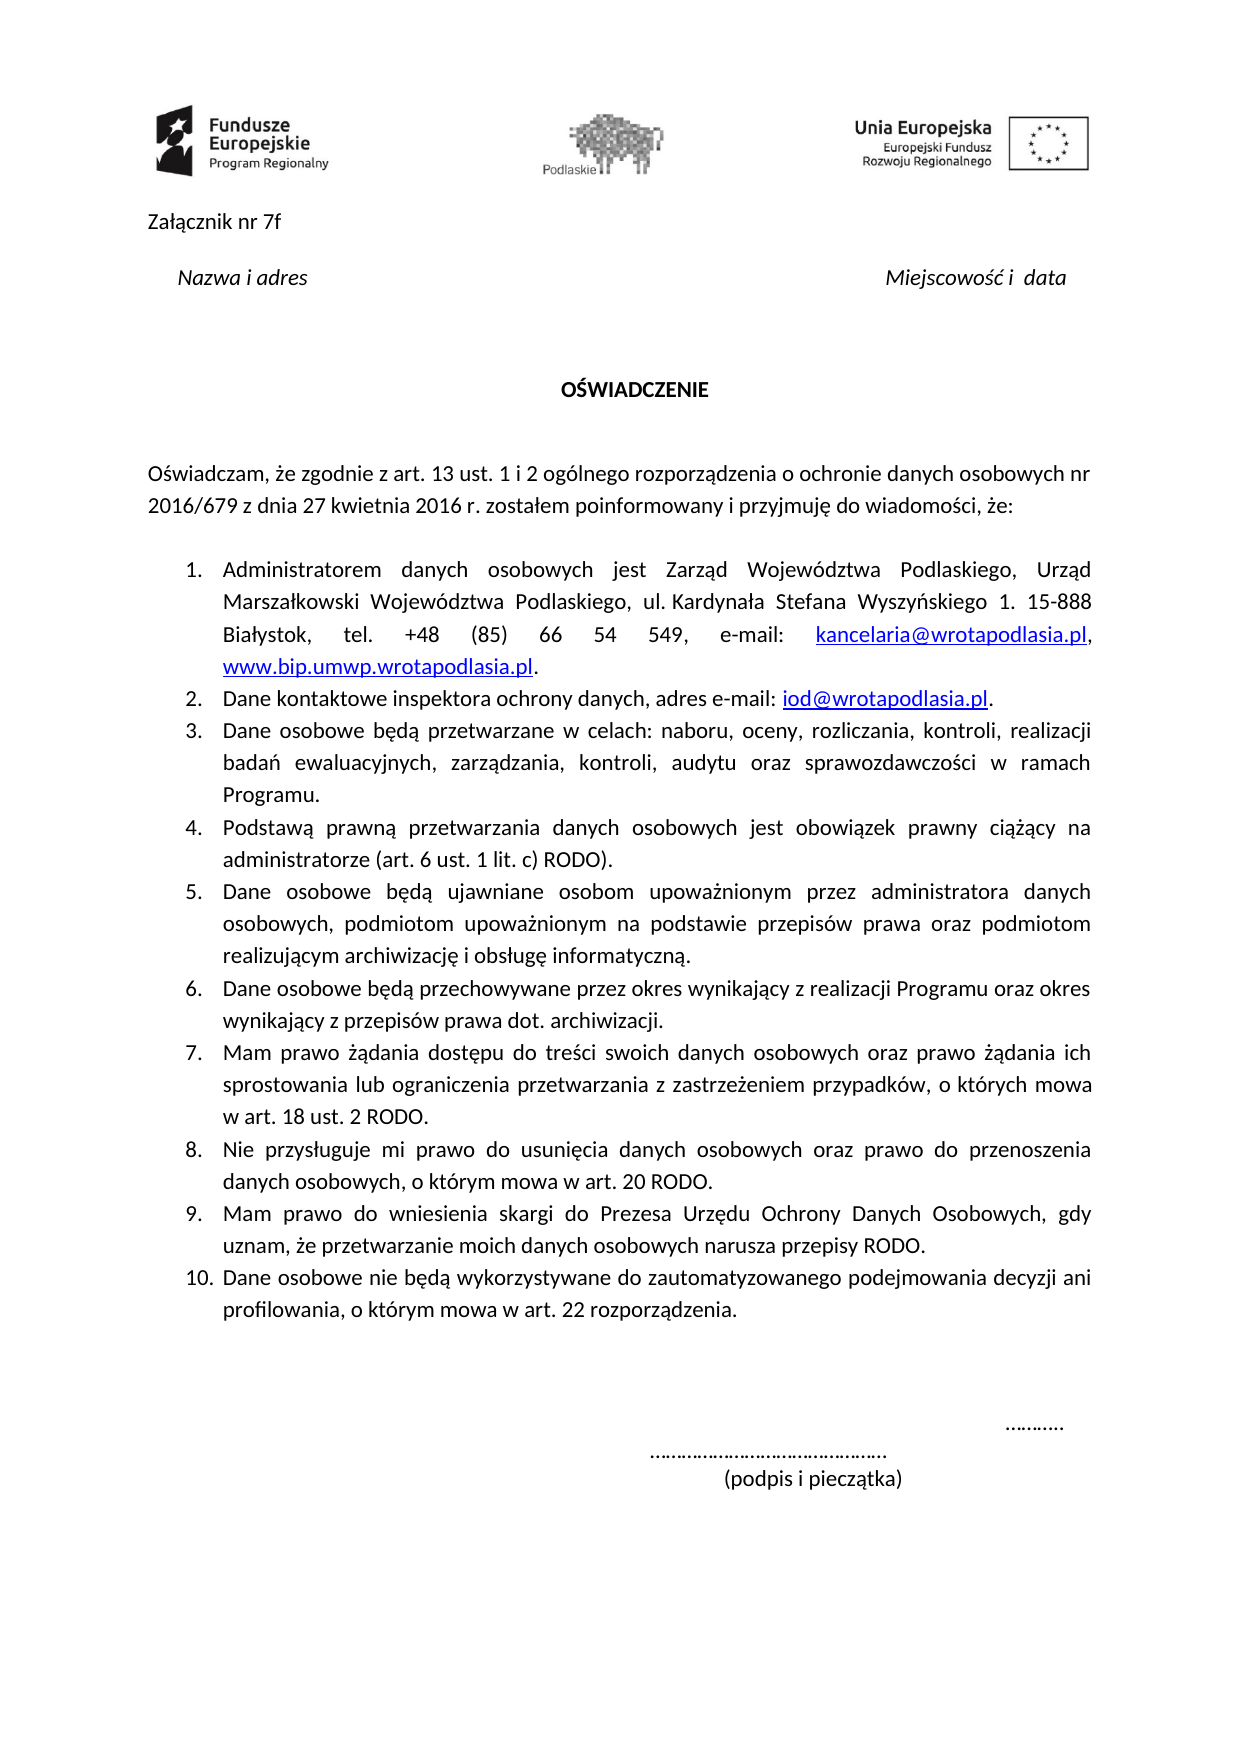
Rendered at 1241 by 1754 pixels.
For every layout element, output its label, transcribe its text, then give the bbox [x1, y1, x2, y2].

list Dane osobowe będą przetwarzane w celach: naboru, oceny, rozliczania, kontroli, realizacji badań ewaluacyjnych, zarządzania, kontroli, audytu oraz sprawozdawczości w ramach Programu. [185, 716, 1093, 809]
list Dane osobowe będą ujawniane osobom upoważnionym przez administratora danych osobowych, podmiotom upoważnionym na podstawie przepisów prawa oraz podmiotom realizującym archiwizację i obsługę informatyczną. [185, 877, 1093, 969]
list Dane osobowe będą przechowywane przez okres wynikający z realizacji Programu oraz okres wynikający z przepisów prawa dot. archiwizacji. [185, 974, 1093, 1034]
list Dane kontaktowe inspektora ochrony danych, adres e-mail: iod@wrotapodlasia.pl. [185, 684, 1093, 712]
list Dane osobowe nie będą wykorzystywane do zautomatyzowanego podejmowania decyzji ani profilowania, o którym mowa w art. 22 rozporządzenia. [185, 1263, 1093, 1324]
text ………..……………………………………… [650, 1384, 1093, 1464]
list Mam prawo do wniesienia skargi do Prezesa Urzędu Ochrony Danych Osobowych, gdy uznam, że przetwarzanie moich danych osobowych narusza przepisy RODO. [185, 1199, 1093, 1259]
text (podpis i pieczątka) [148, 1464, 1093, 1492]
text Załącznik nr 7f [148, 207, 1093, 235]
subtitle Nazwa i adres Miejscowość i data [177, 263, 1093, 291]
text OŚWIADCZENIE [177, 375, 1093, 403]
list Administratorem danych osobowych jest Zarząd Województwa Podlaskiego, Urząd Marszałkowski Województwa Podlaskiego, ul. Kardynała Stefana Wyszyńskiego 1. 15-888 Białystok, tel. +48 (85) 66 54 549, e-mail: kancelaria@wrotapodlasia.pl, www.bip.umwp.wrotapodlasia.pl. [185, 555, 1093, 680]
list Nie przysługuje mi prawo do usunięcia danych osobowych oraz prawo do przenoszenia danych osobowych, o którym mowa w art. 20 RODO. [185, 1135, 1093, 1195]
list Mam prawo żądania dostępu do treści swoich danych osobowych oraz prawo żądania ich sprostowania lub ograniczenia przetwarzania z zastrzeżeniem przypadków, o których mowa w art. 18 ust. 2 RODO. [185, 1038, 1093, 1131]
text Oświadczam, że zgodnie z art. 13 ust. 1 i 2 ogólnego rozporządzenia o ochronie danych osobowych nr 2016/679 z dnia 27 kwietnia 2016 r. zostałem poinformowany i przyjmuję do wiadomości, że: [148, 459, 1093, 519]
list Podstawą prawną przetwarzania danych osobowych jest obowiązek prawny ciążący na administratorze (art. 6 ust. 1 lit. c) RODO). [185, 813, 1093, 873]
picture [147, 103, 1093, 179]
